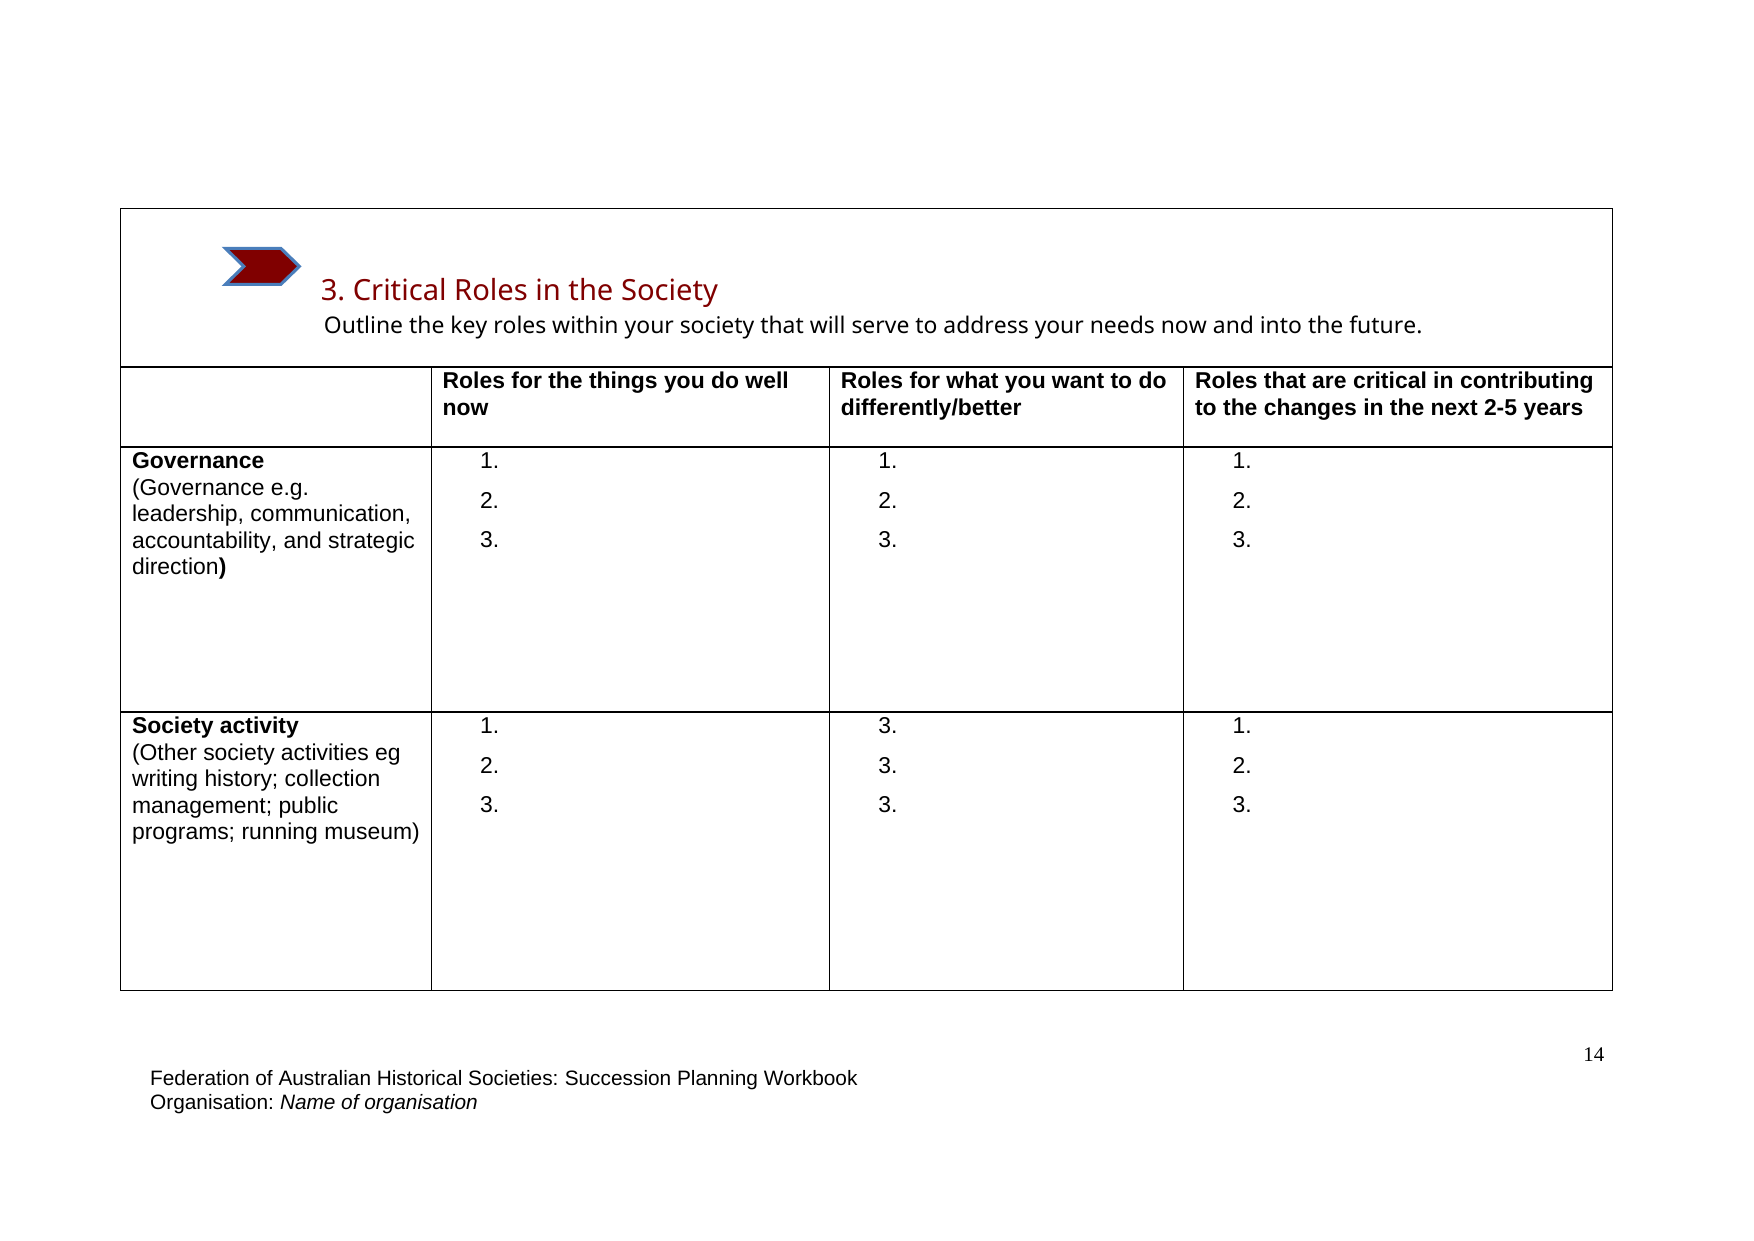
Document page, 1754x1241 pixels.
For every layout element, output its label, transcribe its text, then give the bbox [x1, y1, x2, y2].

table_cell Roles for the things you do well now [432, 368, 829, 446]
table_cell [830, 448, 1183, 711]
table_cell Society activity (Other society activities eg writing history; collection management; public programs; running museum) [121, 713, 431, 990]
table_cell Roles for what you want to do differently/better [830, 368, 1183, 446]
table_cell [121, 368, 431, 446]
table_cell [1184, 713, 1612, 990]
table_cell [432, 448, 829, 711]
table_cell [830, 713, 1183, 990]
table_cell Governance (Governance e.g. leadership, communication, accountability, and strategic direction) [121, 448, 431, 711]
table_cell Roles that are critical in contributing to the changes in the next 2-5 years [1184, 368, 1612, 446]
table_cell [1184, 448, 1612, 711]
table_header 3. Critical Roles in the Society Outline the key roles within your society that will serve to address your needs now and into the future. [121, 209, 1612, 366]
table_cell [432, 713, 829, 990]
